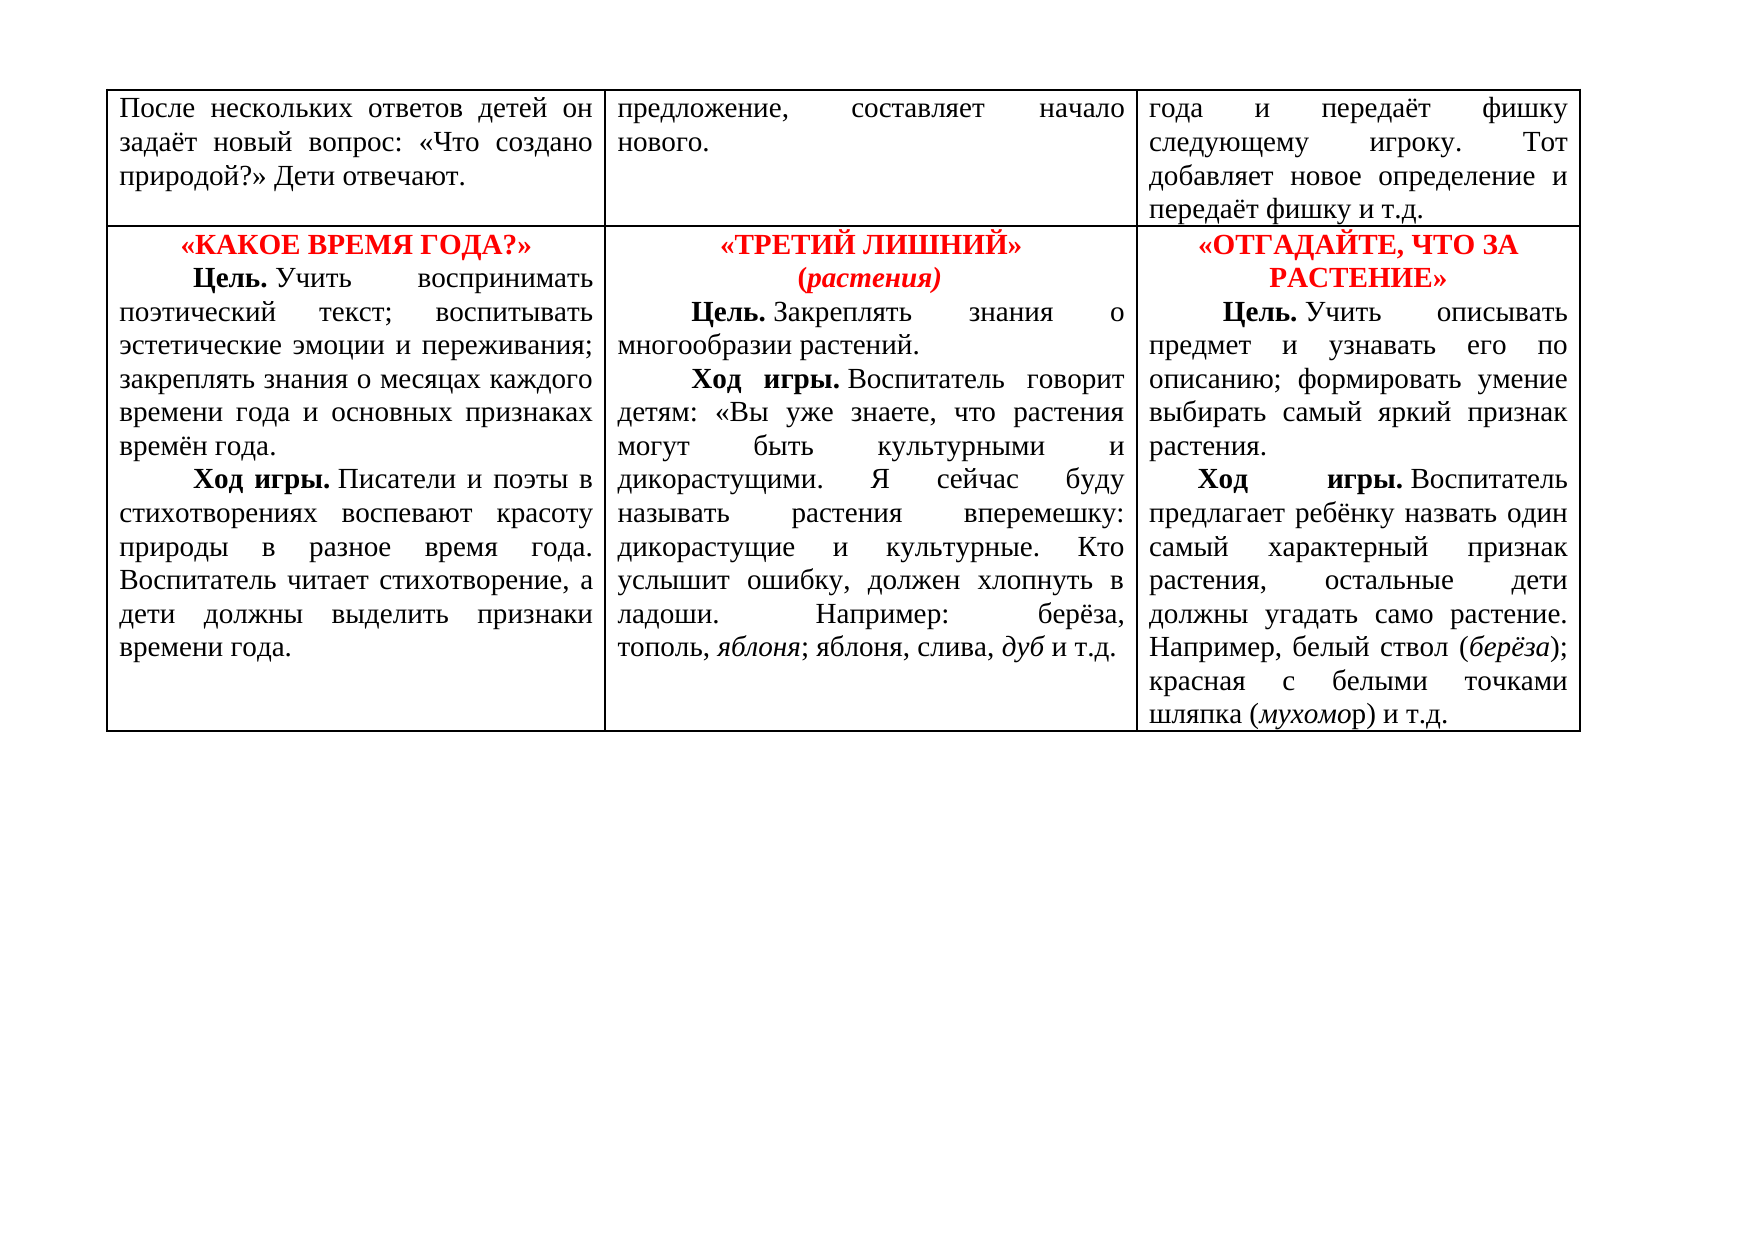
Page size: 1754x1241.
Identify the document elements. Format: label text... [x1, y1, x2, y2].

table_cell «ТРЕТИЙ ЛИШНИЙ» (растения) Цель. Закреплять знания о многообразии растений. Ход игры. Воспитатель говорит детям: «Вы уже знаете, что растения могут быть культурными и дикорастущими. Я сейчас буду называть растения вперемешку: дикорастущие и культурные. Кто услышит ошибку, должен хлопнуть в ладоши. Например: берёза, тополь, яблоня; яблоня, слива, дуб и т.д. [606, 227, 1136, 730]
table_cell «КАКОЕ ВРЕМЯ ГОДА?» Цель. Учить воспринимать поэтический текст; воспитывать эстетические эмоции и переживания; закреплять знания о месяцах каждого времени года и основных признаках времён года. Ход игры. Писатели и поэты в стихотворениях воспевают красоту природы в разное время года. Воспитатель читает стихотворение, а дети должны выделить признаки времени года. [108, 227, 604, 730]
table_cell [108, 91, 604, 225]
table_cell «ОТГАДАЙТЕ, ЧТО ЗА РАСТЕНИЕ» Цель. Учить описывать предмет и узнавать его по описанию; формировать умение выбирать самый яркий признак растения. Ход игры. Воспитатель предлагает ребёнку назвать один самый характерный признак растения, остальные дети должны угадать само растение. Например, белый ствол (берёза); красная с белыми точками шляпка (мухомор) и т.д. [1138, 227, 1579, 730]
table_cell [606, 91, 1136, 225]
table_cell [1138, 91, 1579, 225]
